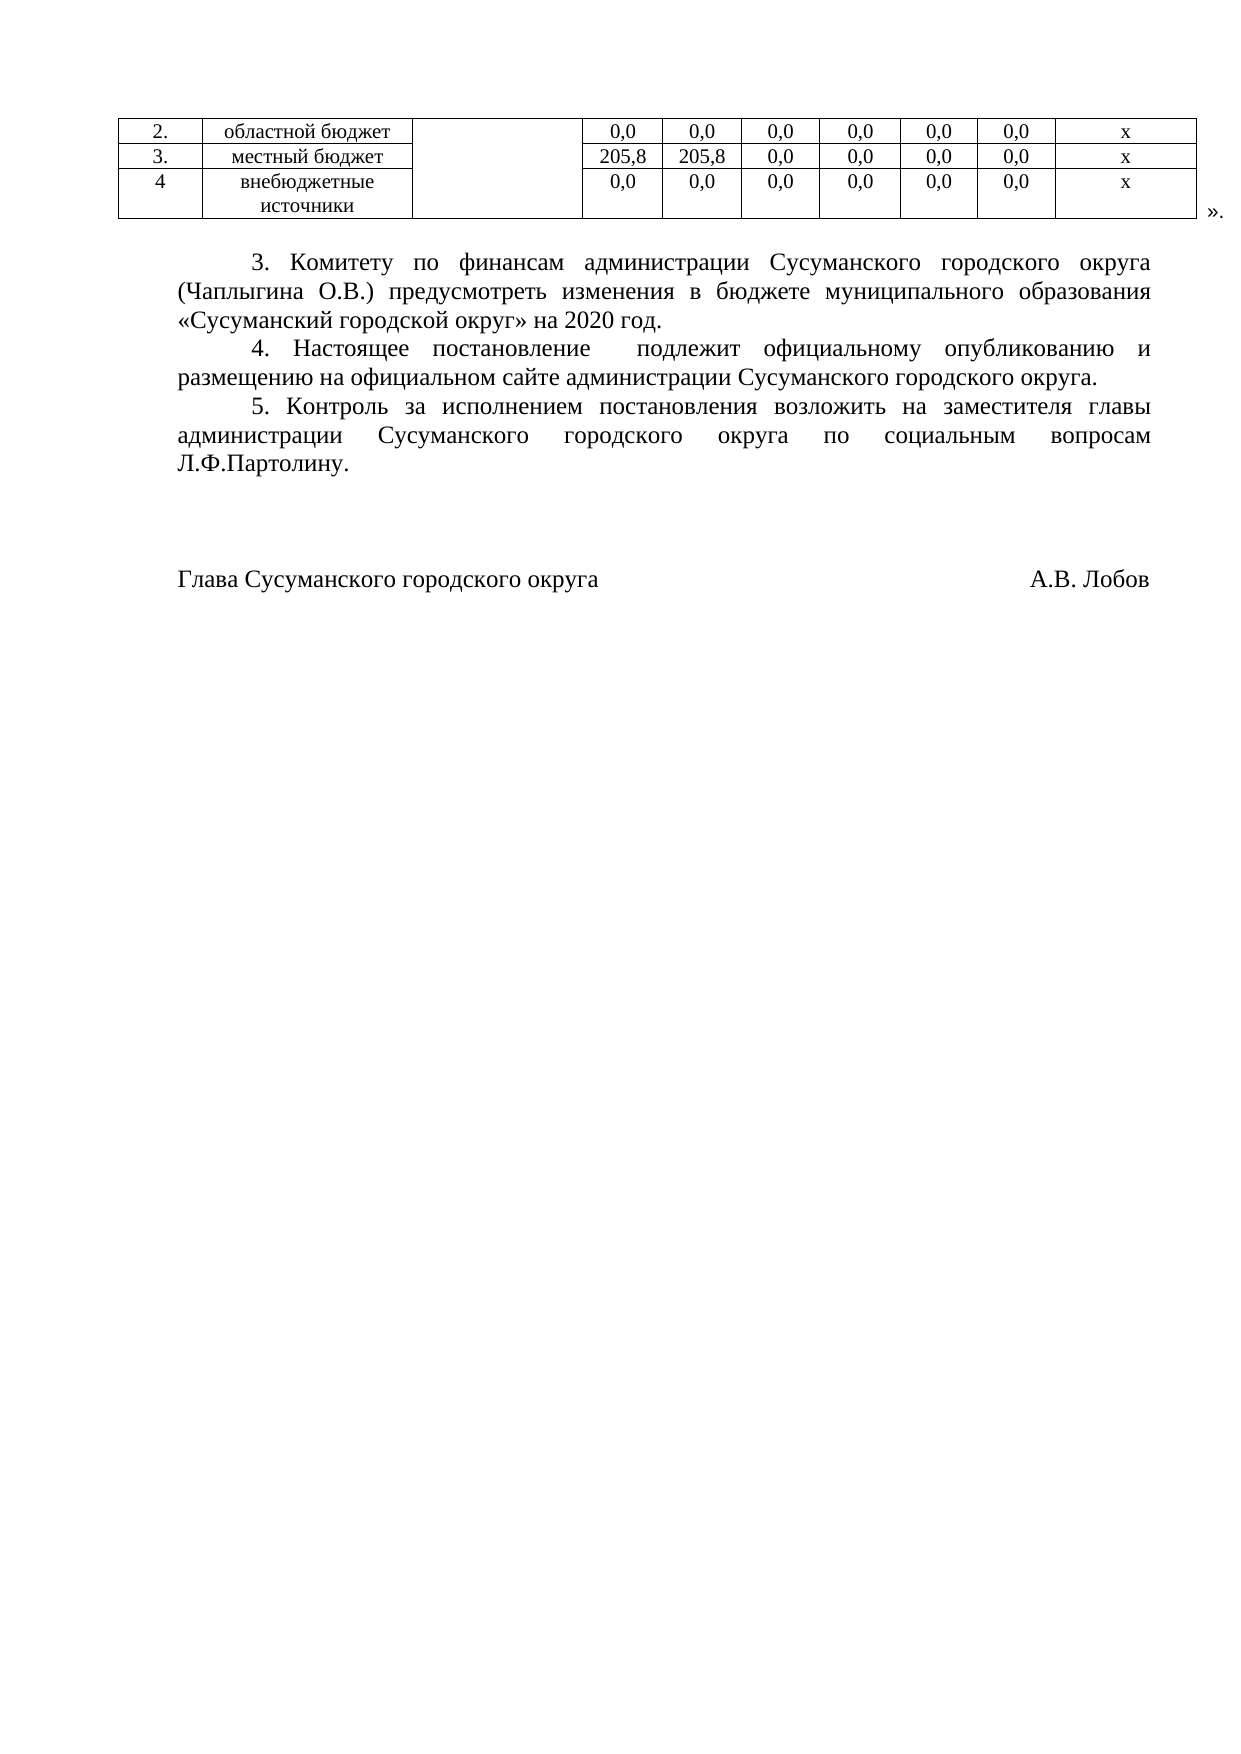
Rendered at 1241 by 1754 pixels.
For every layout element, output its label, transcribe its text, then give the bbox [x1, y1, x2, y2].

table_cell 0,0 [663, 169, 741, 217]
table_cell 2. [119, 119, 202, 143]
table_cell местный бюджет [203, 144, 412, 168]
table_cell 0,0 [742, 144, 819, 168]
table_cell 0,0 [901, 169, 977, 217]
table_cell 0,0 [663, 119, 741, 143]
table_cell 0,0 [978, 144, 1055, 168]
table_cell 0,0 [820, 119, 900, 143]
table_cell 0,0 [820, 169, 900, 217]
table_cell 3. [119, 144, 202, 168]
text 3. Комитету по финансам администрации Сусуманского городского округа (Чаплыгина О.В.) предусмотреть изменения в бюджете муниципального образования «Сусуманский городской округ» на 2020 год. [177, 247, 1152, 333]
table_cell 0,0 [820, 144, 900, 168]
table_cell 0,0 [901, 144, 977, 168]
table_cell 0,0 [901, 119, 977, 143]
table_cell 205,8 [583, 144, 662, 168]
table_cell областной бюджет [203, 119, 412, 143]
table_cell х [1056, 144, 1196, 168]
table_cell 0,0 [978, 169, 1055, 217]
table_cell 0,0 [742, 169, 819, 217]
table_cell 0,0 [978, 119, 1055, 143]
table_cell 0,0 [583, 169, 662, 217]
table_cell 4 [119, 169, 202, 217]
table_cell 0,0 [742, 119, 819, 143]
table_cell 205,8 [663, 144, 741, 168]
table_cell 0,0 [583, 119, 662, 143]
table_cell внебюджетные источники [203, 169, 412, 217]
table_cell х [1056, 169, 1196, 217]
text Глава Сусуманского городского округа А.В. Лобов [177, 564, 1152, 593]
table_cell х [1056, 119, 1196, 143]
text 4. Настоящее постановление подлежит официальному опубликованию и размещению на официальном сайте администрации Сусуманского городского округа. [177, 333, 1152, 391]
text 5. Контроль за исполнением постановления возложить на заместителя главы администрации Сусуманского городского округа по социальным вопросам Л.Ф.Партолину. [177, 391, 1152, 477]
